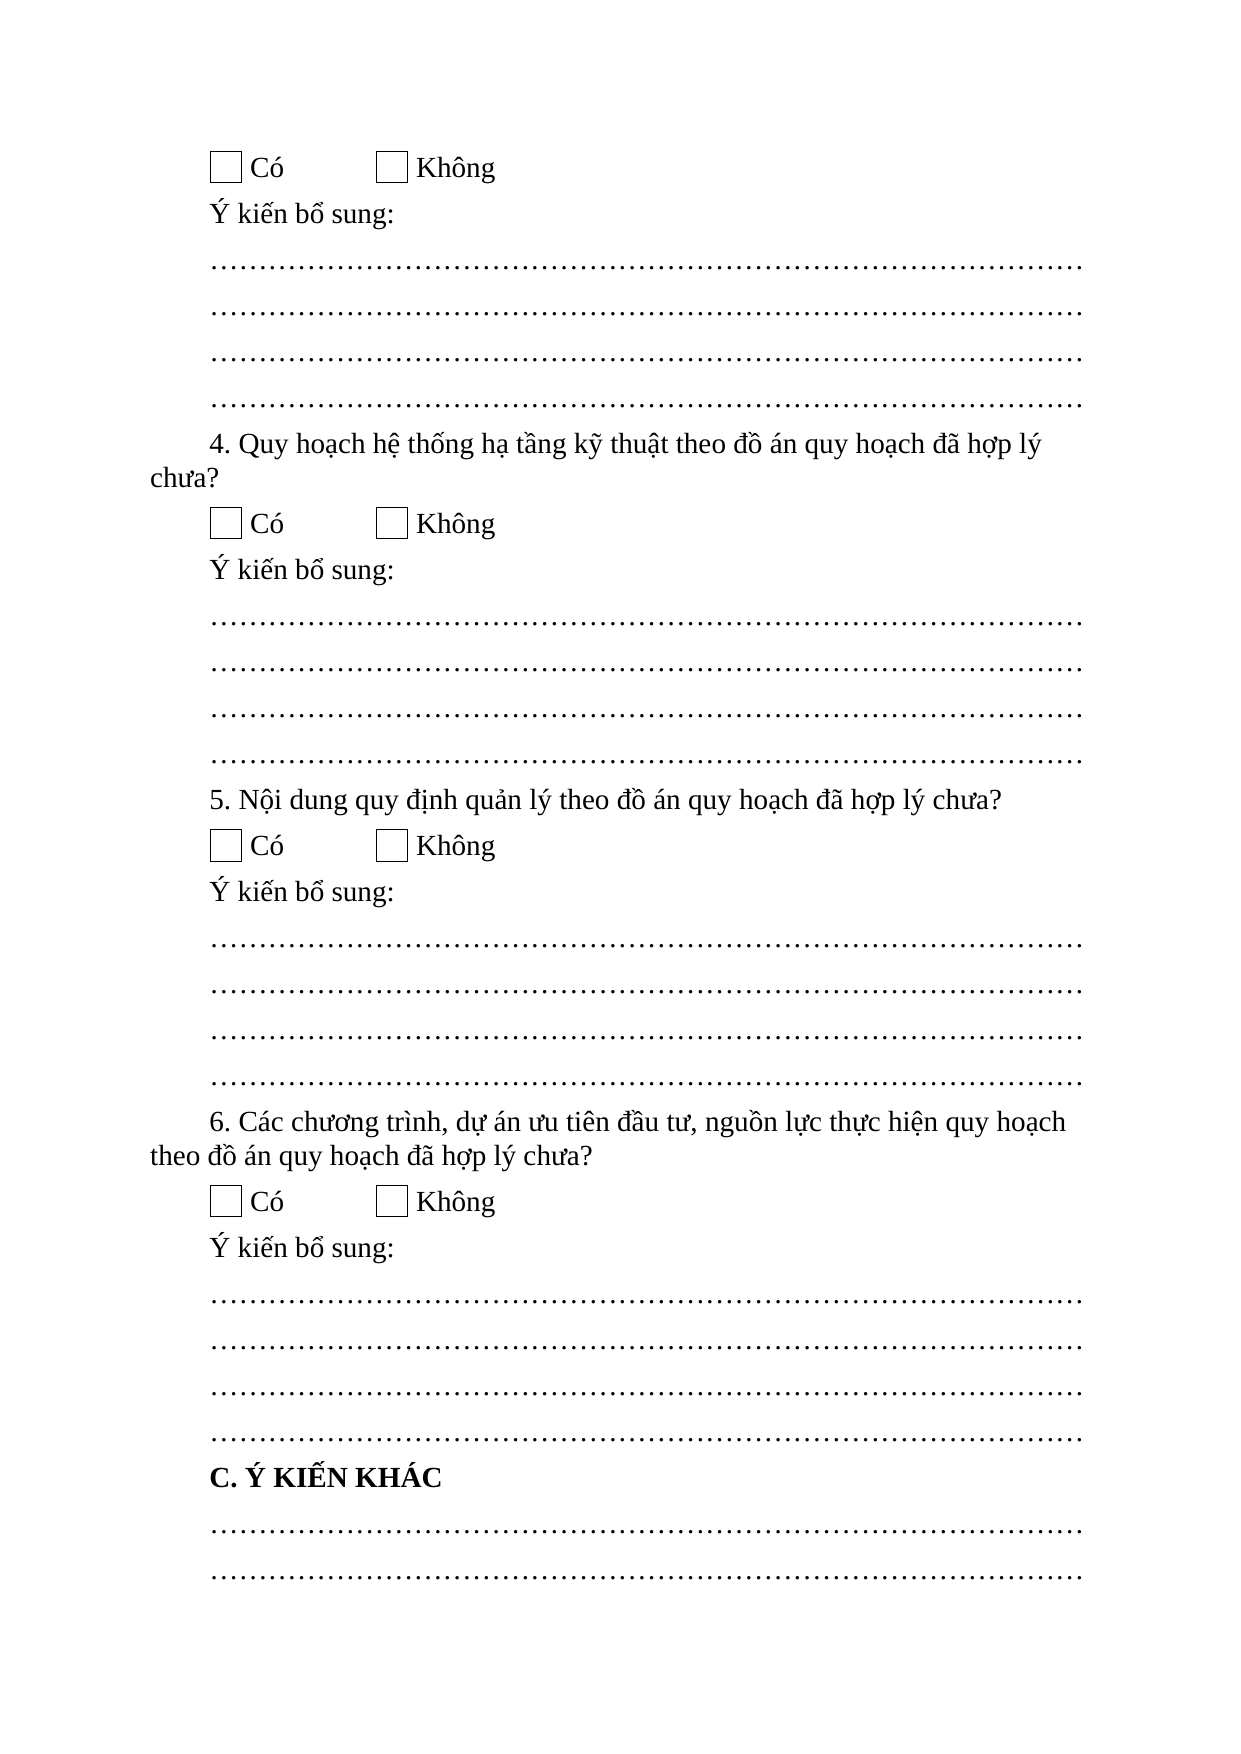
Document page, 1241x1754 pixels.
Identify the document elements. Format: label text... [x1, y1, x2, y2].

text ……………………………………………………………………………… [150, 242, 1090, 276]
text ……………………………………………………………………………… [150, 1506, 1090, 1540]
text ……………………………………………………………………………… [150, 966, 1090, 1000]
text ……………………………………………………………………………… [150, 288, 1090, 322]
text ……………………………………………………………………………… [150, 1414, 1090, 1448]
text ……………………………………………………………………………… [150, 920, 1090, 954]
text 5. Nội dung quy định quản lý theo đồ án quy hoạch đã hợp lý chưa? [150, 782, 1090, 816]
text ……………………………………………………………………………… [150, 598, 1090, 631]
text Ý kiến bổ sung: [150, 874, 1090, 908]
text ……………………………………………………………………………… [150, 380, 1090, 414]
text ……………………………………………………………………………… [150, 1322, 1090, 1356]
text 6. Các chương trình, dự án ưu tiên đầu tư, nguồn lực thực hiện quy hoạch theo đồ án quy hoạch đã hợp lý chưa? [150, 1104, 1090, 1171]
text ……………………………………………………………………………… [150, 1368, 1090, 1402]
text ……………………………………………………………………………… [150, 1058, 1090, 1092]
text ……………………………………………………………………………… [150, 334, 1090, 368]
text ……………………………………………………………………………… [150, 736, 1090, 769]
text ……………………………………………………………………………… [150, 1276, 1090, 1309]
text Ý kiến bổ sung: [150, 1230, 1090, 1263]
text Có Không [150, 506, 1090, 539]
text C. Ý KIẾN KHÁC [150, 1460, 1090, 1494]
text ……………………………………………………………………………… [150, 1012, 1090, 1046]
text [150, 1552, 1090, 1586]
text Ý kiến bổ sung: [150, 552, 1090, 585]
text ……………………………………………………………………………… [150, 690, 1090, 723]
text 4. Quy hoạch hệ thống hạ tầng kỹ thuật theo đồ án quy hoạch đã hợp lý chưa? [150, 426, 1090, 493]
text Có Không [150, 1184, 1090, 1217]
text Có Không [150, 828, 1090, 862]
text Ý kiến bổ sung: [150, 196, 1090, 229]
text Có Không [150, 150, 1090, 183]
text ……………………………………………………………………………… [150, 644, 1090, 677]
